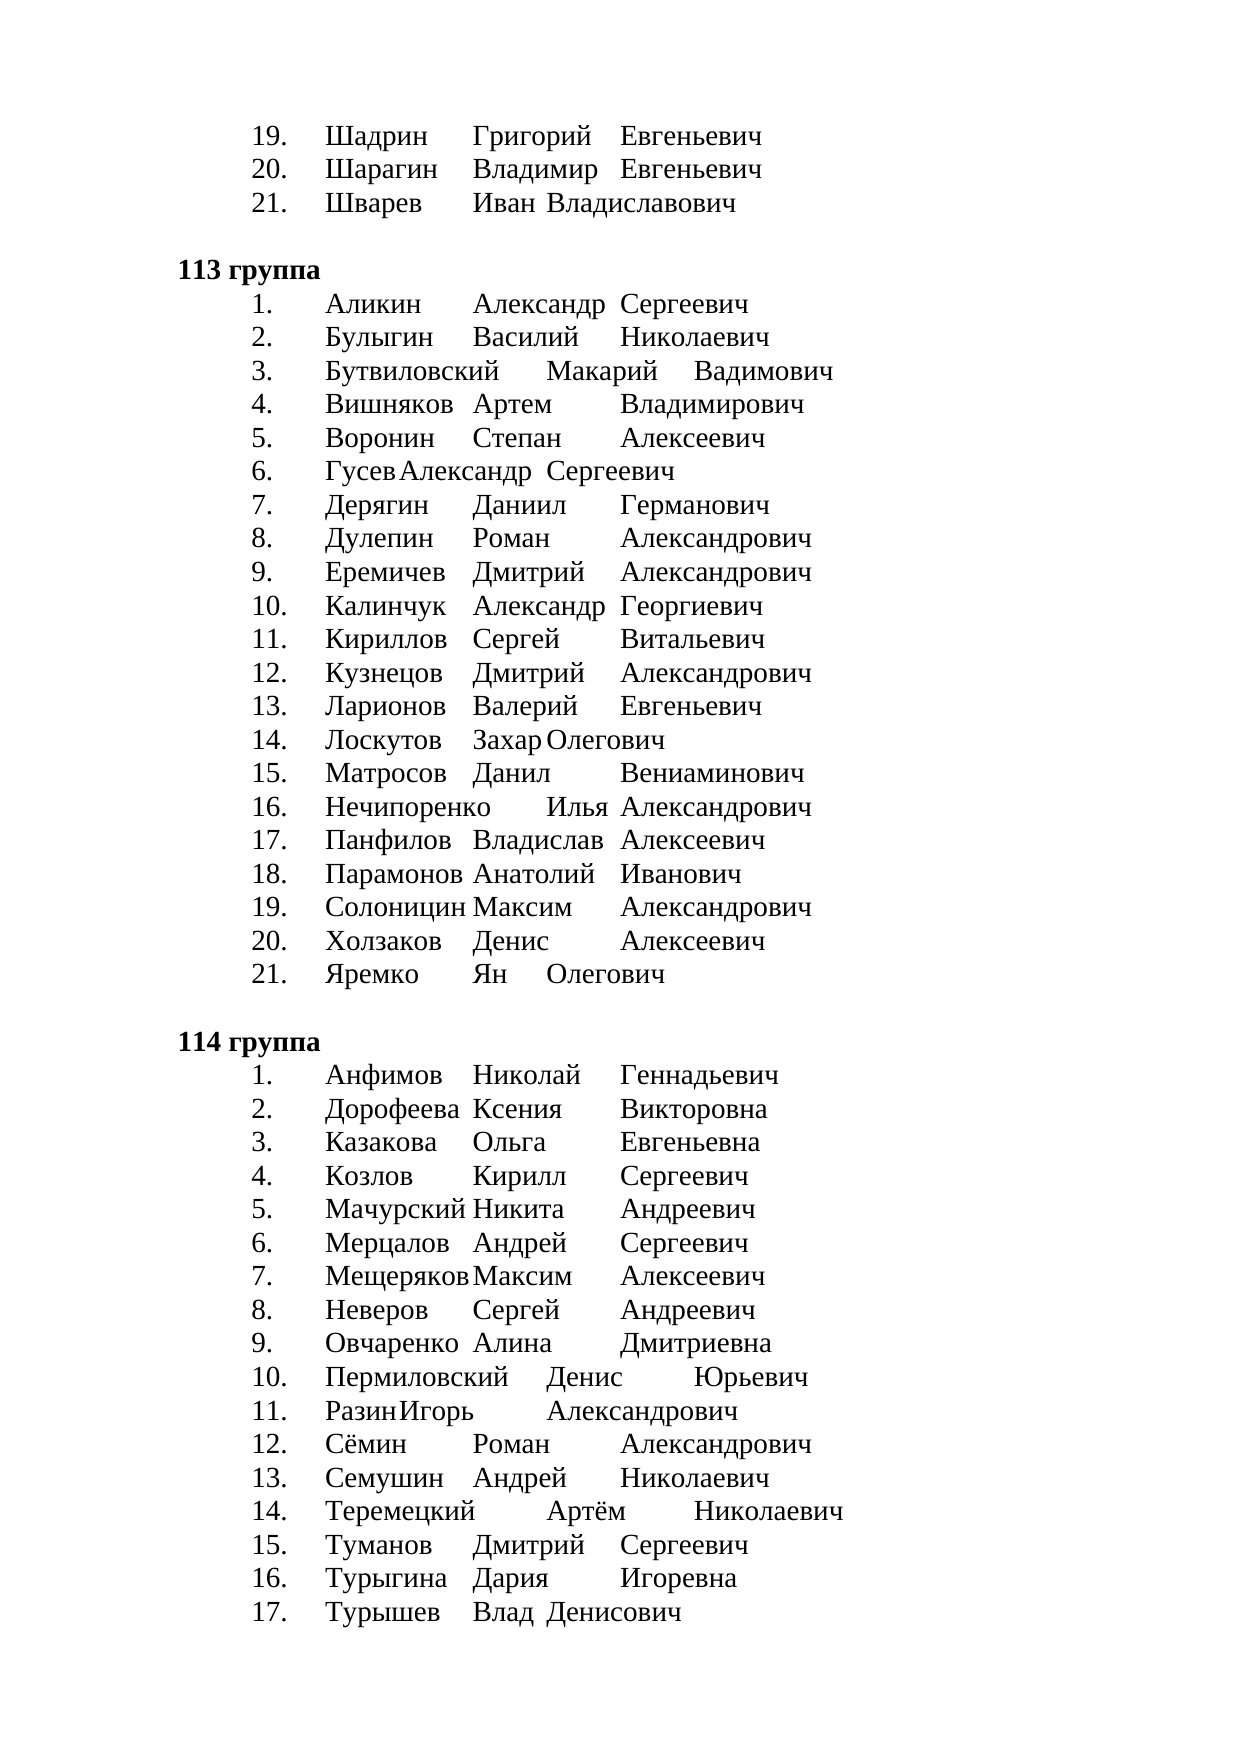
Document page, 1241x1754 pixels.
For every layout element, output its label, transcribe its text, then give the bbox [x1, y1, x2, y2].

list Кузнецов Дмитрий Александрович [177, 655, 1152, 688]
list Панфилов Владислав Алексеевич [177, 822, 1152, 856]
list Булыгин Василий Николаевич [177, 319, 1152, 353]
list Казакова Ольга Евгеньевна [177, 1124, 1152, 1158]
list Холзаков Денис Алексеевич [177, 923, 1152, 957]
text 114 группа [177, 1024, 1152, 1057]
list Дулепин Роман Александрович [177, 521, 1152, 554]
list Аликин Александр Сергеевич [177, 286, 1152, 319]
text 113 группа [177, 252, 1152, 286]
list Неверов Сергей Андреевич [177, 1292, 1152, 1326]
list Вишняков Артем Владимирович [177, 386, 1152, 420]
list Разин Игорь Александрович [177, 1393, 1152, 1426]
list Мерцалов Андрей Сергеевич [177, 1225, 1152, 1258]
list Дорофеева Ксения Викторовна [177, 1091, 1152, 1124]
list Туманов Дмитрий Сергеевич [177, 1527, 1152, 1560]
list Дерягин Даниил Германович [177, 487, 1152, 521]
list Ларионов Валерий Евгеньевич [177, 688, 1152, 722]
list Матросов Данил Вениаминович [177, 755, 1152, 789]
list Солоницин Максим Александрович [177, 889, 1152, 923]
list Теремецкий Артём Николаевич [177, 1493, 1152, 1527]
list Гусев Александр Сергеевич [177, 453, 1152, 487]
list Шарагин Владимир Евгеньевич [177, 152, 1152, 185]
list Калинчук Александр Георгиевич [177, 588, 1152, 621]
list Шадрин Григорий Евгеньевич [177, 118, 1152, 152]
list Парамонов Анатолий Иванович [177, 856, 1152, 889]
list Сёмин Роман Александрович [177, 1426, 1152, 1460]
list Еремичев Дмитрий Александрович [177, 554, 1152, 588]
list Мещеряков Максим Алексеевич [177, 1258, 1152, 1292]
list Кириллов Сергей Витальевич [177, 621, 1152, 655]
list Лоскутов Захар Олегович [177, 722, 1152, 755]
list Пермиловский Денис Юрьевич [177, 1359, 1152, 1393]
list Мачурский Никита Андреевич [177, 1191, 1152, 1225]
list Овчаренко Алина Дмитриевна [177, 1326, 1152, 1359]
list Семушин Андрей Николаевич [177, 1460, 1152, 1493]
list Козлов Кирилл Сергеевич [177, 1158, 1152, 1191]
list Яремко Ян Олегович [177, 957, 1152, 990]
list Нечипоренко Илья Александрович [177, 789, 1152, 822]
list Турышев Влад Денисович [177, 1594, 1152, 1627]
list Воронин Степан Алексеевич [177, 420, 1152, 453]
list Анфимов Николай Геннадьевич [177, 1057, 1152, 1091]
list Турыгина Дария Игоревна [177, 1560, 1152, 1594]
list Шварев Иван Владиславович [177, 185, 1152, 219]
list Бутвиловский Макарий Вадимович [177, 353, 1152, 386]
